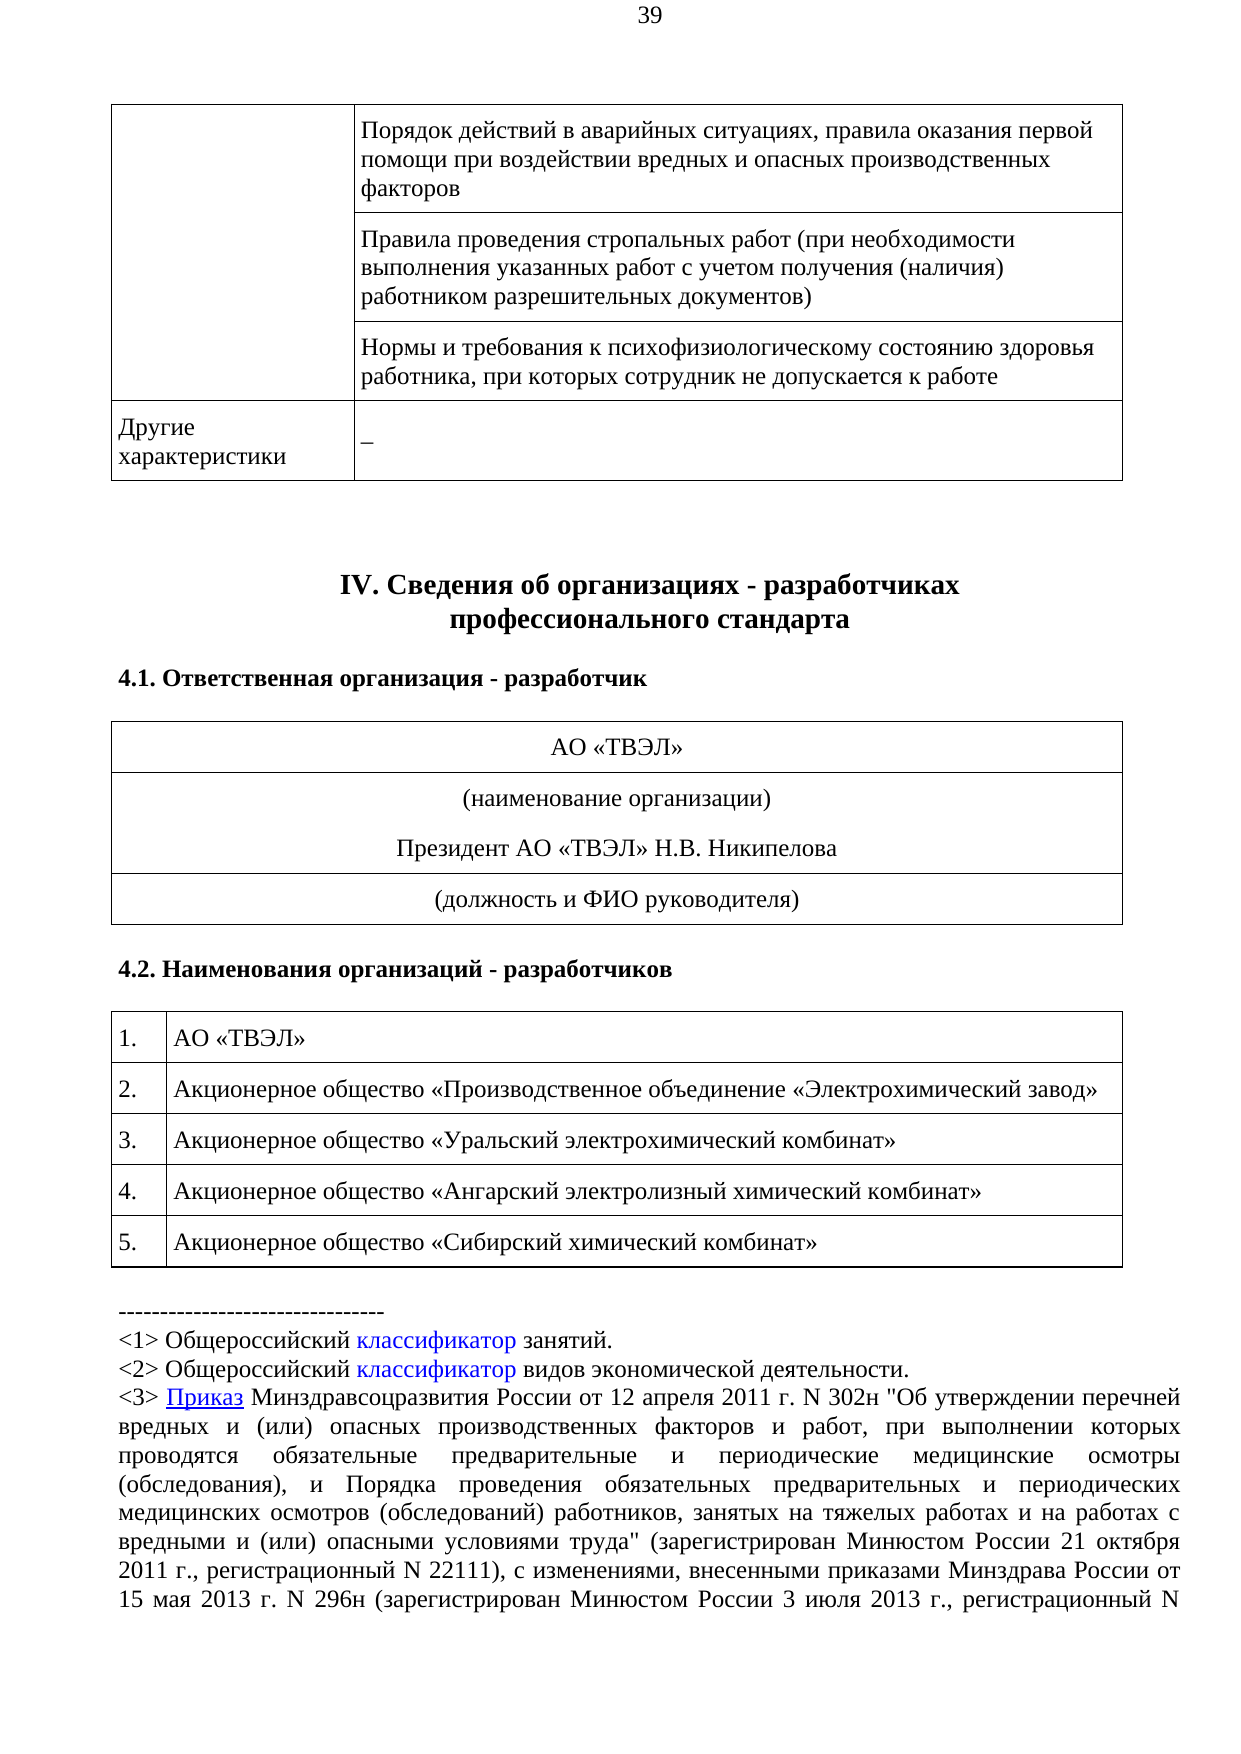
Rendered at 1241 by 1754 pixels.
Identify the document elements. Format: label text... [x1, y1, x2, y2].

table_cell (должность и ФИО руководителя) [112, 874, 1122, 924]
table_cell 5. [112, 1216, 166, 1266]
table_header АО «ТВЭЛ» [167, 1012, 1122, 1062]
table_header 1. [112, 1012, 166, 1062]
text 4.1. Ответственная организация - разработчик [118, 663, 1181, 692]
table_cell 2. [112, 1063, 166, 1113]
table_header АО «ТВЭЛ» [112, 722, 1122, 772]
table_cell Другие характеристики [112, 401, 354, 480]
table_cell – [355, 401, 1122, 480]
table_cell Акционерное общество «Уральский электрохимический комбинат» [167, 1114, 1122, 1164]
text профессионального стандарта [118, 601, 1181, 634]
table_cell 4. [112, 1165, 166, 1215]
text <1> Общероссийский классификатор занятий. [118, 1325, 1181, 1354]
text IV. Сведения об организациях - разработчиках [118, 567, 1181, 601]
text 4.2. Наименования организаций - разработчиков [118, 954, 1181, 982]
table_cell Акционерное общество «Производственное объединение «Электрохимический завод» [167, 1063, 1122, 1113]
table_cell 3. [112, 1114, 166, 1164]
table_cell Нормы и требования к психофизиологическому состоянию здоровья работника, при которых сотрудник не допускается к работе [355, 322, 1122, 400]
table_cell (наименование организации) [112, 773, 1122, 823]
table_cell Правила проведения стропальных работ (при необходимости выполнения указанных работ с учетом получения (наличия) работником разрешительных документов) [355, 213, 1122, 321]
text <2> Общероссийский классификатор видов экономической деятельности. [118, 1354, 1181, 1382]
table_cell Президент АО «ТВЭЛ» Н.В. Никипелова [112, 823, 1122, 873]
table_cell Акционерное общество «Сибирский химический комбинат» [167, 1216, 1122, 1266]
text -------------------------------- [118, 1296, 1181, 1325]
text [118, 1382, 1181, 1612]
table_cell Порядок действий в аварийных ситуациях, правила оказания первой помощи при воздействии вредных и опасных производственных факторов [355, 105, 1122, 212]
table_cell Акционерное общество «Ангарский электролизный химический комбинат» [167, 1165, 1122, 1215]
